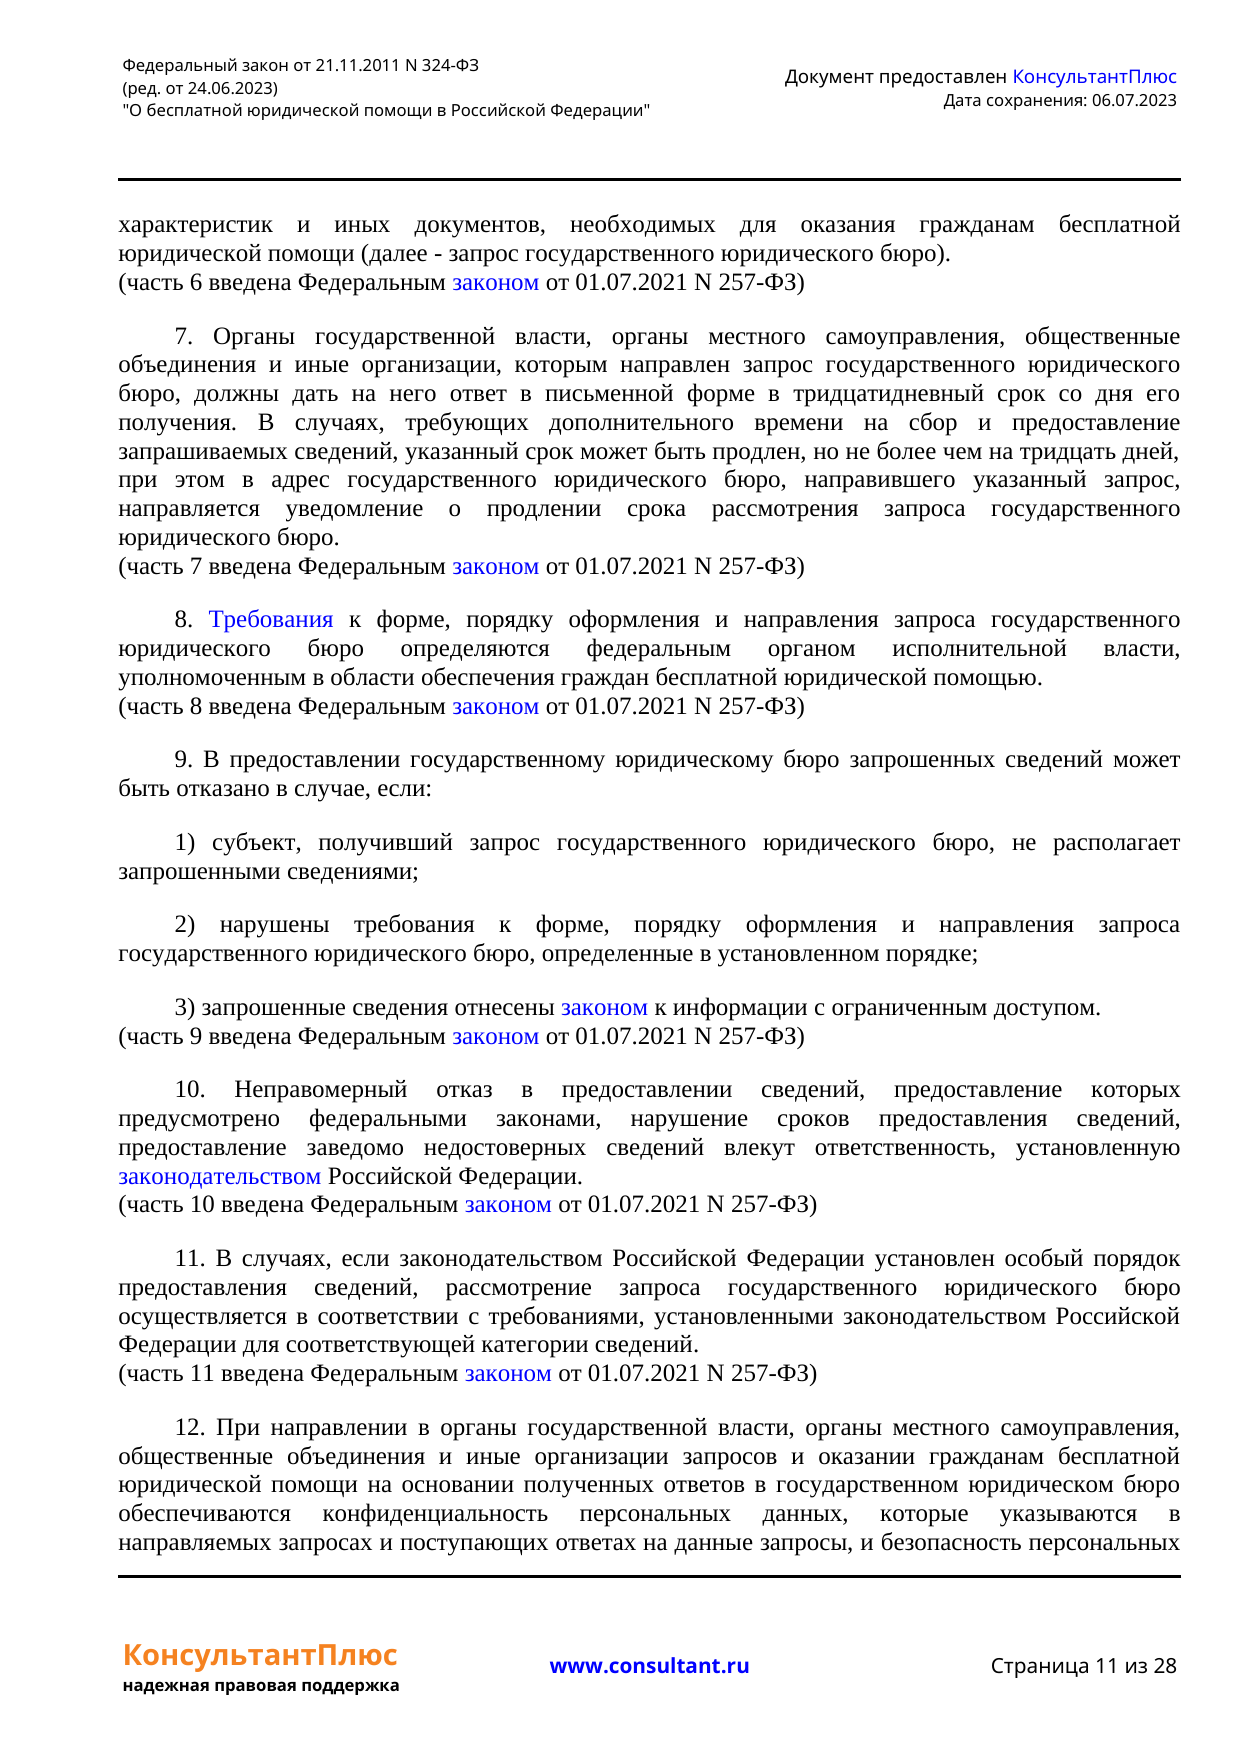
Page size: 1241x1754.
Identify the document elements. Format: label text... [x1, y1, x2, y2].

text 7. Органы государственной власти, органы местного самоуправления, общественные объединения и иные организации, которым направлен запрос государственного юридического бюро, должны дать на него ответ в письменной форме в тридцатидневный срок со дня его получения. В случаях, требующих дополнительного времени на сбор и предоставление запрашиваемых сведений, указанный срок может быть продлен, но не более чем на тридцать дней, при этом в адрес государственного юридического бюро, направившего указанный запрос, направляется уведомление о продлении срока рассмотрения запроса государственного юридического бюро. [118, 321, 1181, 551]
text (часть 6 введена Федеральным законом от 01.07.2021 N 257-ФЗ) [118, 267, 1181, 296]
text (часть 10 введена Федеральным законом от 01.07.2021 N 257-ФЗ) [118, 1189, 1181, 1218]
text 9. В предоставлении государственному юридическому бюро запрошенных сведений может быть отказано в случае, если: [118, 744, 1181, 802]
text (часть 11 введена Федеральным законом от 01.07.2021 N 257-ФЗ) [118, 1358, 1181, 1387]
text 8. Требования к форме, порядку оформления и направления запроса государственного юридического бюро определяются федеральным органом исполнительной власти, уполномоченным в области обеспечения граждан бесплатной юридической помощью. [118, 604, 1181, 691]
text (часть 9 введена Федеральным законом от 01.07.2021 N 257-ФЗ) [118, 1021, 1181, 1049]
text (часть 7 введена Федеральным законом от 01.07.2021 N 257-ФЗ) [118, 551, 1181, 579]
text 3) запрошенные сведения отнесены законом к информации с ограниченным доступом. [118, 992, 1181, 1021]
text (часть 8 введена Федеральным законом от 01.07.2021 N 257-ФЗ) [118, 691, 1181, 719]
text 10. Неправомерный отказ в предоставлении сведений, предоставление которых предусмотрено федеральными законами, нарушение сроков предоставления сведений, предоставление заведомо недостоверных сведений влекут ответственность, установленную законодательством Российской Федерации. [118, 1074, 1181, 1189]
text 2) нарушены требования к форме, порядку оформления и направления запроса государственного юридического бюро, определенные в установленном порядке; [118, 909, 1181, 967]
text 1) субъект, получивший запрос государственного юридического бюро, не располагает запрошенными сведениями; [118, 827, 1181, 884]
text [118, 1412, 1181, 1556]
text 11. В случаях, если законодательством Российской Федерации установлен особый порядок предоставления сведений, рассмотрение запроса государственного юридического бюро осуществляется в соответствии с требованиями, установленными законодательством Российской Федерации для соответствующей категории сведений. [118, 1243, 1181, 1358]
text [118, 209, 1181, 267]
